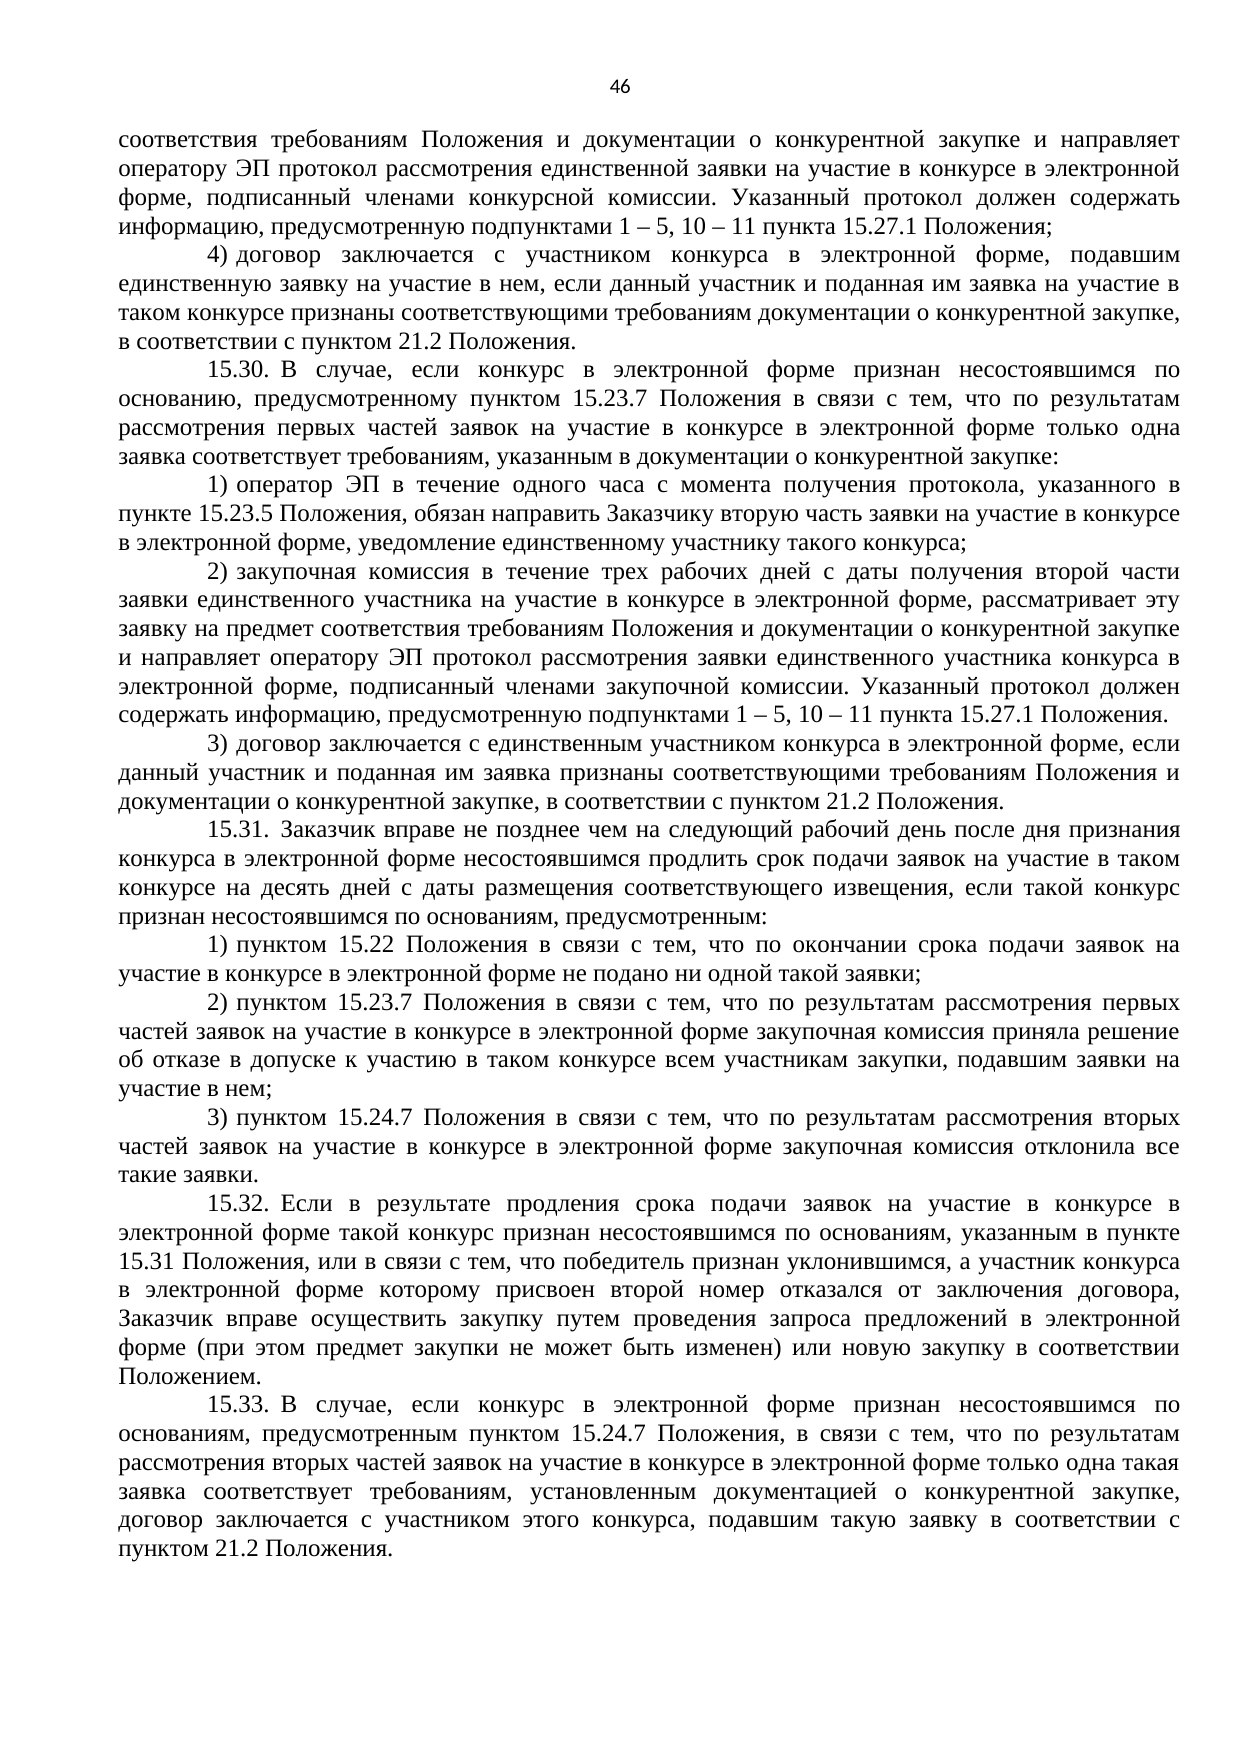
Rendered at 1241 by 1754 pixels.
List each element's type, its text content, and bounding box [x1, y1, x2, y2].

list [118, 124, 1181, 239]
list закупочная комиссия в течение трех рабочих дней с даты получения второй части заявки единственного участника на участие в конкурсе в электронной форме, рассматривает эту заявку на предмет соответствия требованиям Положения и документации о конкурентной закупке и направляет оператору ЭП протокол рассмотрения заявки единственного участника конкурса в электронной форме, подписанный членами закупочной комиссии. Указанный протокол должен содержать информацию, предусмотренную подпунктами 1 – 5, 10 – 11 пункта 15.27.1 Положения. [118, 556, 1181, 728]
list В случае, если конкурс в электронной форме признан несостоявшимся по основанию, предусмотренному пунктом 15.23.7 Положения в связи с тем, что по результатам рассмотрения первых частей заявок на участие в конкурсе в электронной форме только одна заявка соответствует требованиям, указанным в документации о конкурентной закупке: [118, 354, 1181, 469]
list договор заключается с участником конкурса в электронной форме, подавшим единственную заявку на участие в нем, если данный участник и поданная им заявка на участие в таком конкурсе признаны соответствующими требованиям документации о конкурентной закупке, в соответствии с пунктом 21.2 Положения. [118, 239, 1181, 354]
list Если в результате продления срока подачи заявок на участие в конкурсе в электронной форме такой конкурс признан несостоявшимся по основаниям, указанным в пункте 15.31 Положения, или в связи с тем, что победитель признан уклонившимся, а участник конкурса в электронной форме которому присвоен второй номер отказался от заключения договора, Заказчик вправе осуществить закупку путем проведения запроса предложений в электронной форме (при этом предмет закупки не может быть изменен) или новую закупку в соответствии Положением. [118, 1188, 1181, 1389]
list пунктом 15.22 Положения в связи с тем, что по окончании срока подачи заявок на участие в конкурсе в электронной форме не подано ни одной такой заявки; [118, 929, 1181, 987]
list В случае, если конкурс в электронной форме признан несостоявшимся по основаниям, предусмотренным пунктом 15.24.7 Положения, в связи с тем, что по результатам рассмотрения вторых частей заявок на участие в конкурсе в электронной форме только одна такая заявка соответствует требованиям, установленным документацией о конкурентной закупке, договор заключается с участником этого конкурса, подавшим такую заявку в соответствии с пунктом 21.2 Положения. [118, 1389, 1181, 1562]
list пунктом 15.24.7 Положения в связи с тем, что по результатам рассмотрения вторых частей заявок на участие в конкурсе в электронной форме закупочная комиссия отклонила все такие заявки. [118, 1102, 1181, 1188]
list оператор ЭП в течение одного часа с момента получения протокола, указанного в пункте 15.23.5 Положения, обязан направить Заказчику вторую часть заявки на участие в конкурсе в электронной форме, уведомление единственному участнику такого конкурса; [118, 469, 1181, 556]
list пунктом 15.23.7 Положения в связи с тем, что по результатам рассмотрения первых частей заявок на участие в конкурсе в электронной форме закупочная комиссия приняла решение об отказе в допуске к участию в таком конкурсе всем участникам закупки, подавшим заявки на участие в нем; [118, 987, 1181, 1102]
list Заказчик вправе не позднее чем на следующий рабочий день после дня признания конкурса в электронной форме несостоявшимся продлить срок подачи заявок на участие в таком конкурсе на десять дней с даты размещения соответствующего извещения, если такой конкурс признан несостоявшимся по основаниям, предусмотренным: [118, 814, 1181, 929]
list договор заключается с единственным участником конкурса в электронной форме, если данный участник и поданная им заявка признаны соответствующими требованиям Положения и документации о конкурентной закупке, в соответствии с пунктом 21.2 Положения. [118, 728, 1181, 814]
